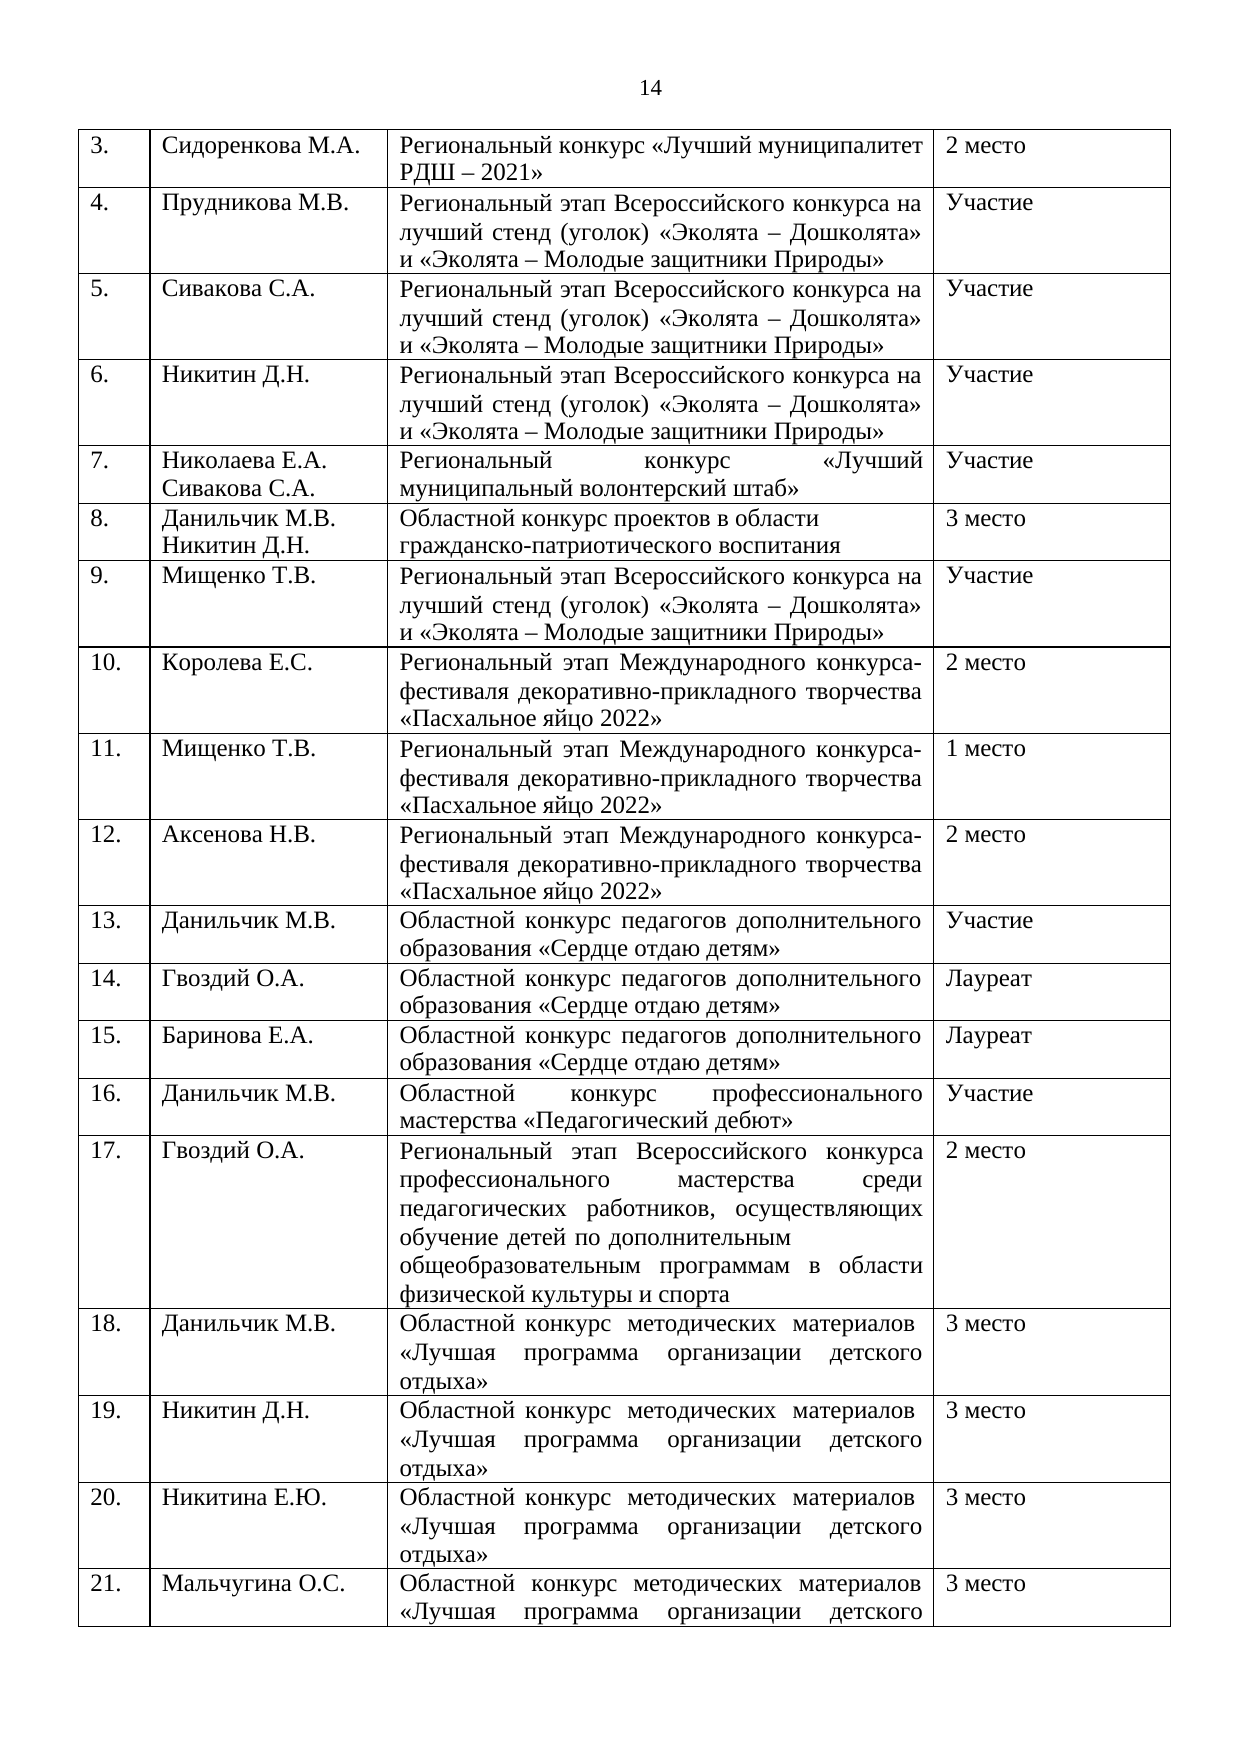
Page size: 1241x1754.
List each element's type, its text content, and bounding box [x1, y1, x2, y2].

table_cell Данильчик М.В. [151, 1079, 387, 1135]
table_cell Николаева Е.А. Сивакова С.А. [151, 446, 387, 503]
table_cell Участие [934, 446, 1170, 503]
table_cell Региональный конкурс «Лучший муниципальный волонтерский штаб» [388, 446, 933, 503]
table_header Сидоренкова М.А. [151, 130, 387, 187]
table_cell Региональный этап Всероссийского конкурса на лучший стенд (уголок) «Эколята – Дошколята» и «Эколята – Молодые защитники Природы» [388, 360, 933, 445]
table_cell 17. [79, 1136, 149, 1308]
table_cell Мищенко Т.В. [151, 734, 387, 819]
table_cell Региональный этап Всероссийского конкурса на лучший стенд (уголок) «Эколята – Дошколята» и «Эколята – Молодые защитники Природы» [388, 274, 933, 359]
table_cell 1 место [934, 734, 1170, 819]
table_cell Областной конкурс методических материалов «Лучшая программа организации детского [388, 1569, 933, 1626]
table_cell Участие [934, 906, 1170, 963]
table_cell Участие [934, 1079, 1170, 1135]
table_cell Областной конкурс методических материалов «Лучшая программа организации детского отдыха» [388, 1309, 933, 1395]
table_cell Мищенко Т.В. [151, 561, 387, 646]
table_cell Аксенова Н.В. [151, 820, 387, 905]
table_cell 3 место [934, 504, 1170, 560]
table_cell Участие [934, 274, 1170, 359]
table_cell Сивакова С.А. [151, 274, 387, 359]
table_cell 11. [79, 734, 149, 819]
table_cell 3 место [934, 1396, 1170, 1482]
table_cell 2 место [934, 648, 1170, 733]
table_cell 14. [79, 964, 149, 1020]
table_cell Региональный этап Международного конкурса- фестиваля декоративно-прикладного творчества «Пасхальное яйцо 2022» [388, 820, 933, 905]
table_cell 19. [79, 1396, 149, 1482]
table_cell Никитина Е.Ю. [151, 1483, 387, 1568]
table_cell Участие [934, 188, 1170, 273]
table_cell 2 место [934, 820, 1170, 905]
table_cell Областной конкурс методических материалов «Лучшая программа организации детского отдыха» [388, 1396, 933, 1482]
table_header 3. [79, 130, 149, 187]
table_cell Прудникова М.В. [151, 188, 387, 273]
table_cell 13. [79, 906, 149, 963]
table_cell 6. [79, 360, 149, 445]
table_cell Баринова Е.А. [151, 1021, 387, 1077]
table_cell Никитин Д.Н. [151, 1396, 387, 1482]
table_cell Лауреат [934, 964, 1170, 1020]
table_cell 7. [79, 446, 149, 503]
table_cell 21. [79, 1569, 149, 1626]
table_header Региональный конкурс «Лучший муниципалитет РДШ – 2021» [388, 130, 933, 187]
table_cell 15. [79, 1021, 149, 1077]
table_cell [388, 188, 933, 273]
table_cell Областной конкурс профессионального мастерства «Педагогический дебют» [388, 1079, 933, 1135]
table_cell Региональный этап Всероссийского конкурса на лучший стенд (уголок) «Эколята – Дошколята» и «Эколята – Молодые защитники Природы» [388, 561, 933, 646]
table_cell 18. [79, 1309, 149, 1395]
table_cell 12. [79, 820, 149, 905]
table_cell 10. [79, 648, 149, 733]
table_cell 2 место [934, 1136, 1170, 1308]
table_header 2 место [934, 130, 1170, 187]
table_cell Данильчик М.В. [151, 1309, 387, 1395]
table_cell Участие [934, 561, 1170, 646]
table_cell 20. [79, 1483, 149, 1568]
table_cell 9. [79, 561, 149, 646]
table_cell Региональный этап Международного конкурса- фестиваля декоративно-прикладного творчества «Пасхальное яйцо 2022» [388, 734, 933, 819]
table_cell 8. [79, 504, 149, 560]
table_cell Участие [934, 360, 1170, 445]
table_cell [388, 1483, 933, 1568]
table_cell Мальчугина О.С. [151, 1569, 387, 1626]
table_cell Данильчик М.В. [151, 906, 387, 963]
table_cell Региональный этап Международного конкурса- фестиваля декоративно-прикладного творчества «Пасхальное яйцо 2022» [388, 648, 933, 733]
table_cell 16. [79, 1079, 149, 1135]
table_cell Никитин Д.Н. [151, 360, 387, 445]
table_cell 4. [79, 188, 149, 273]
table_cell 3 место [934, 1309, 1170, 1395]
table_cell Областной конкурс проектов в области гражданско-патриотического воспитания [388, 504, 933, 560]
table_cell Лауреат [934, 1021, 1170, 1077]
table_cell 3 место [934, 1483, 1170, 1568]
table_cell Данильчик М.В. Никитин Д.Н. [151, 504, 387, 560]
table_cell Областной конкурс педагогов дополнительного образования «Сердце отдаю детям» [388, 964, 933, 1020]
table_cell Гвоздий О.А. [151, 964, 387, 1020]
table_cell Областной конкурс педагогов дополнительного образования «Сердце отдаю детям» [388, 1021, 933, 1077]
table_cell Областной конкурс педагогов дополнительного образования «Сердце отдаю детям» [388, 906, 933, 963]
table_cell Региональный этап Всероссийского конкурса профессионального мастерства среди педагогических работников, осуществляющих обучение детей по дополнительным общеобразовательным программам в области физической культуры и спорта [388, 1136, 933, 1308]
table_cell 5. [79, 274, 149, 359]
table_cell Гвоздий О.А. [151, 1136, 387, 1308]
table_cell 3 место [934, 1569, 1170, 1626]
table_cell Королева Е.С. [151, 648, 387, 733]
